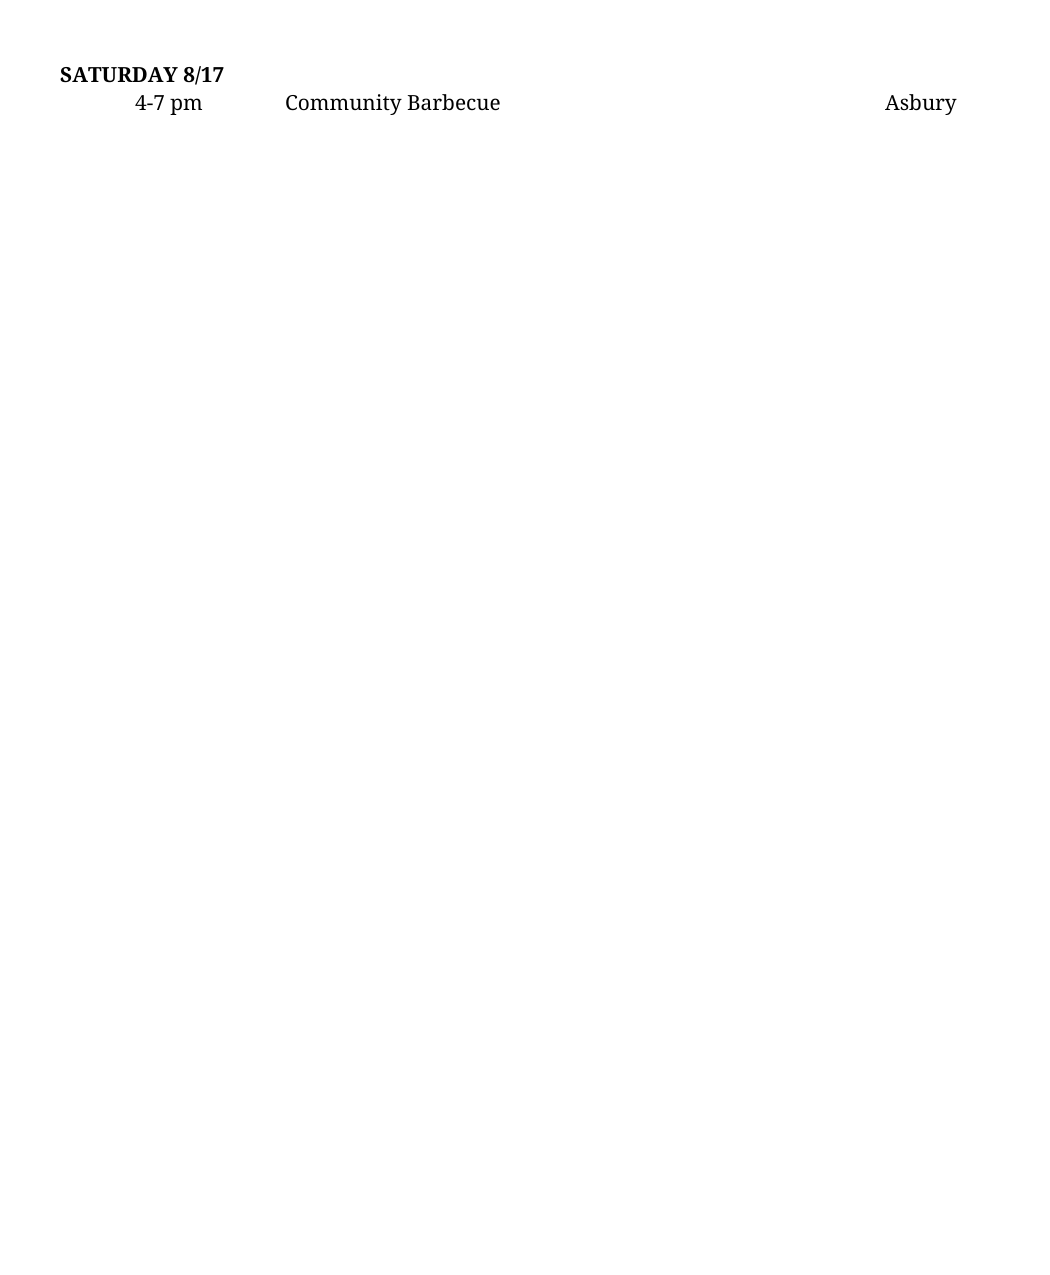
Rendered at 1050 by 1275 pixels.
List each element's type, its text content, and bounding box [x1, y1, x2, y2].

text SATURDAY 8/17 [60, 60, 984, 88]
text 4-7 pm Community Barbecue Asbury [60, 88, 984, 145]
